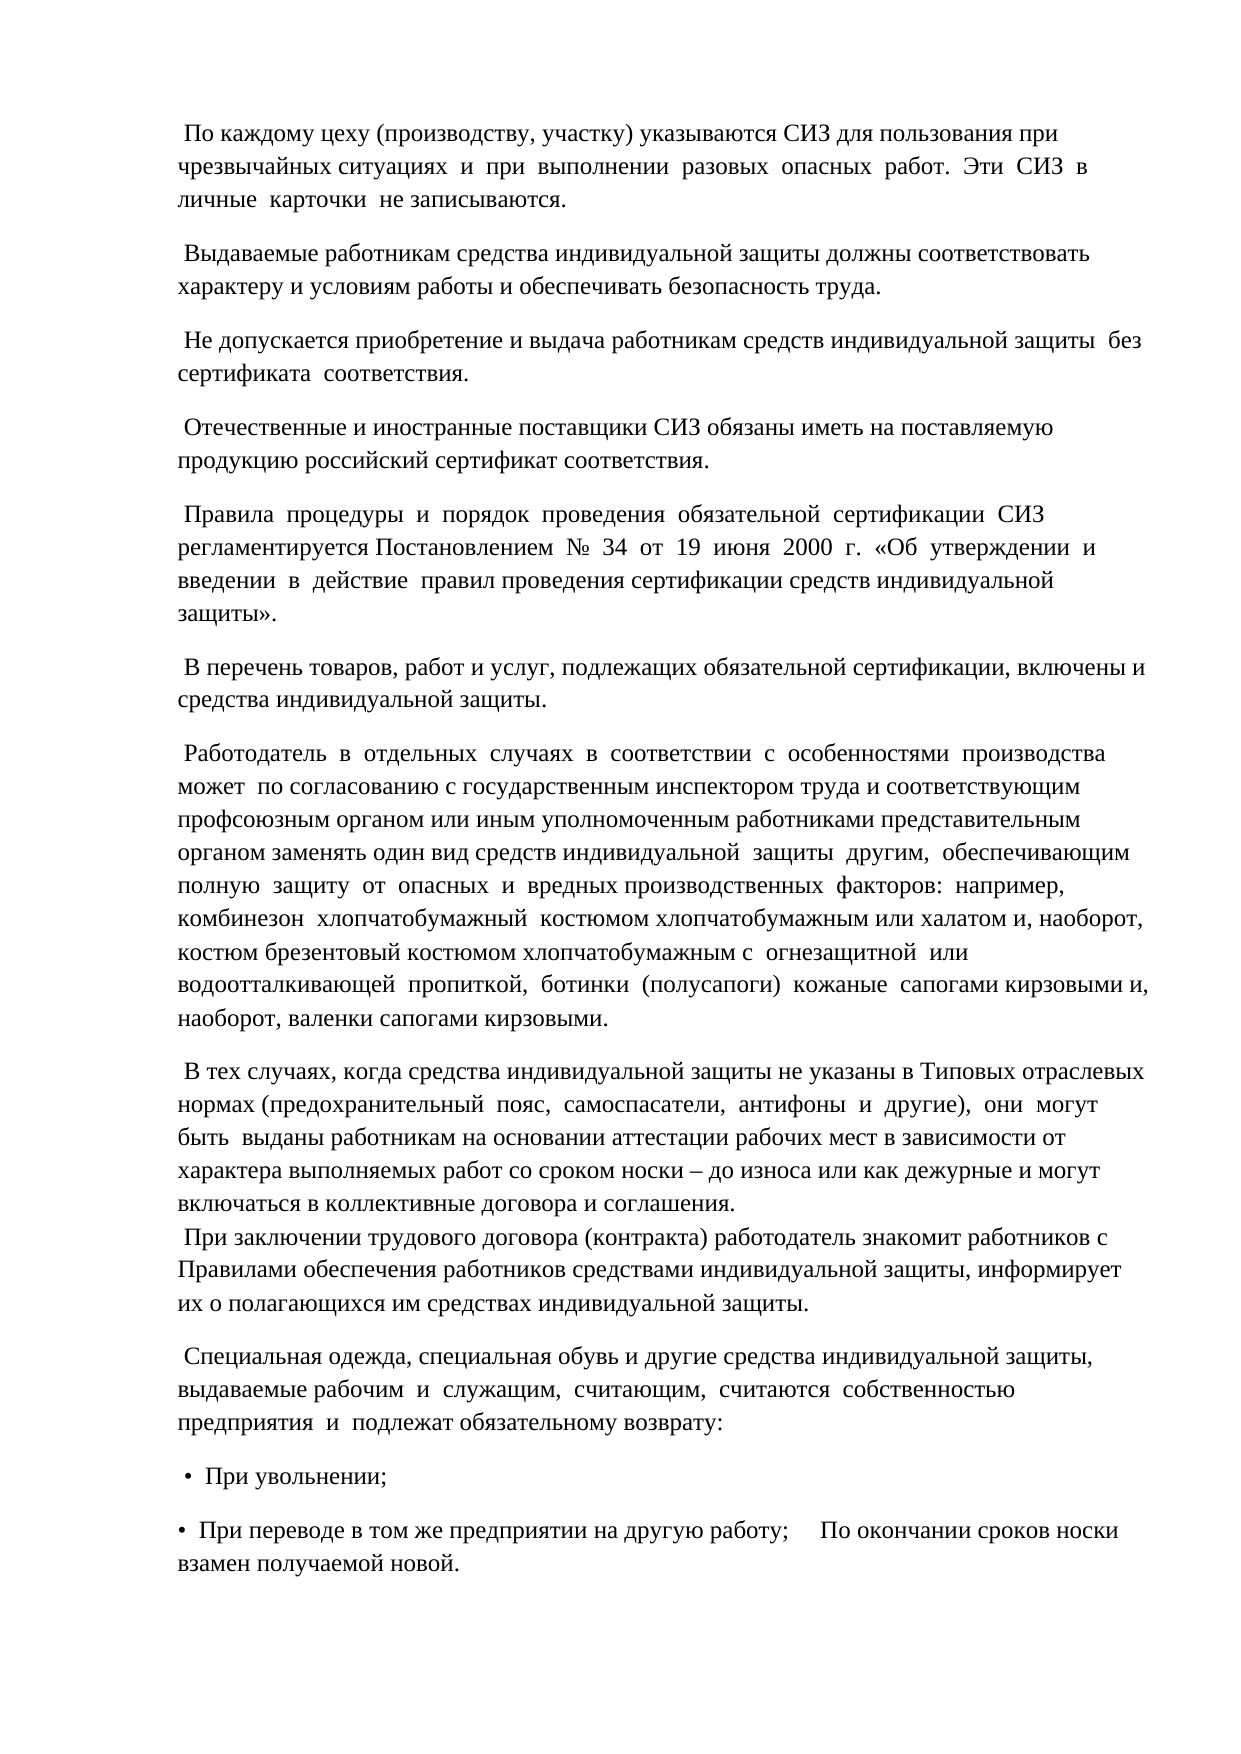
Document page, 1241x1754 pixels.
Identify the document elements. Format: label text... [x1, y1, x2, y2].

text В перечень товаров, работ и услуг, подлежащих обязательной сертификации, включены и средства индивидуальной защиты. [177, 652, 1152, 713]
text По каждому цеху (производству, участку) указываются СИЗ для пользования при чрезвычайных ситуациях и при выполнении разовых опасных работ. Эти СИЗ в личные карточки не записываются. [177, 118, 1152, 213]
text • При переводе в том же предприятии на другую работу; По окончании сроков носки взамен получаемой новой. [177, 1515, 1152, 1577]
text В тех случаях, когда средства индивидуальной защиты не указаны в Типовых отраслевых нормах (предохранительный пояс, самоспасатели, антифоны и другие), они могут быть выданы работникам на основании аттестации рабочих мест в зависимости от характера выполняемых работ со сроком носки – до износа или как дежурные и могут включаться в коллективные договора и соглашения. При заключении трудового договора (контракта) работодатель знакомит работников с Правилами обеспечения работников средствами индивидуальной защиты, информирует их о полагающихся им средствах индивидуальной защиты. [177, 1056, 1152, 1316]
text Не допускается приобретение и выдача работникам средств индивидуальной защиты без сертификата соответствия. [177, 325, 1152, 387]
text Работодатель в отдельных случаях в соответствии с особенностями производства может по согласованию с государственным инспектором труда и соответствующим профсоюзным органом или иным уполномоченным работниками представительным органом заменять один вид средств индивидуальной защиты другим, обеспечивающим полную защиту от опасных и вредных производственных факторов: например, комбинезон хлопчатобумажный костюмом хлопчатобумажным или халатом и, наоборот, костюм брезентовый костюмом хлопчатобумажным с огнезащитной или водоотталкивающей пропиткой, ботинки (полусапоги) кожаные сапогами кирзовыми и, наоборот, валенки сапогами кирзовыми. [177, 738, 1152, 1031]
text Выдаваемые работникам средства индивидуальной защиты должны соответствовать характеру и условиям работы и обеспечивать безопасность труда. [177, 238, 1152, 300]
text Отечественные и иностранные поставщики СИЗ обязаны иметь на поставляемую продукцию российский сертификат соответствия. [177, 412, 1152, 473]
text Правила процедуры и порядок проведения обязательной сертификации СИЗ регламентируется Постановлением № 34 от 19 июня 2000 г. «Об утверждении и введении в действие правил проведения сертификации средств индивидуальной защиты». [177, 499, 1152, 626]
text Специальная одежда, специальная обувь и другие средства индивидуальной защиты, выдаваемые рабочим и служащим, считающим, считаются собственностью предприятия и подлежат обязательному возврату: [177, 1341, 1152, 1436]
text • При увольнении; [177, 1461, 1152, 1490]
